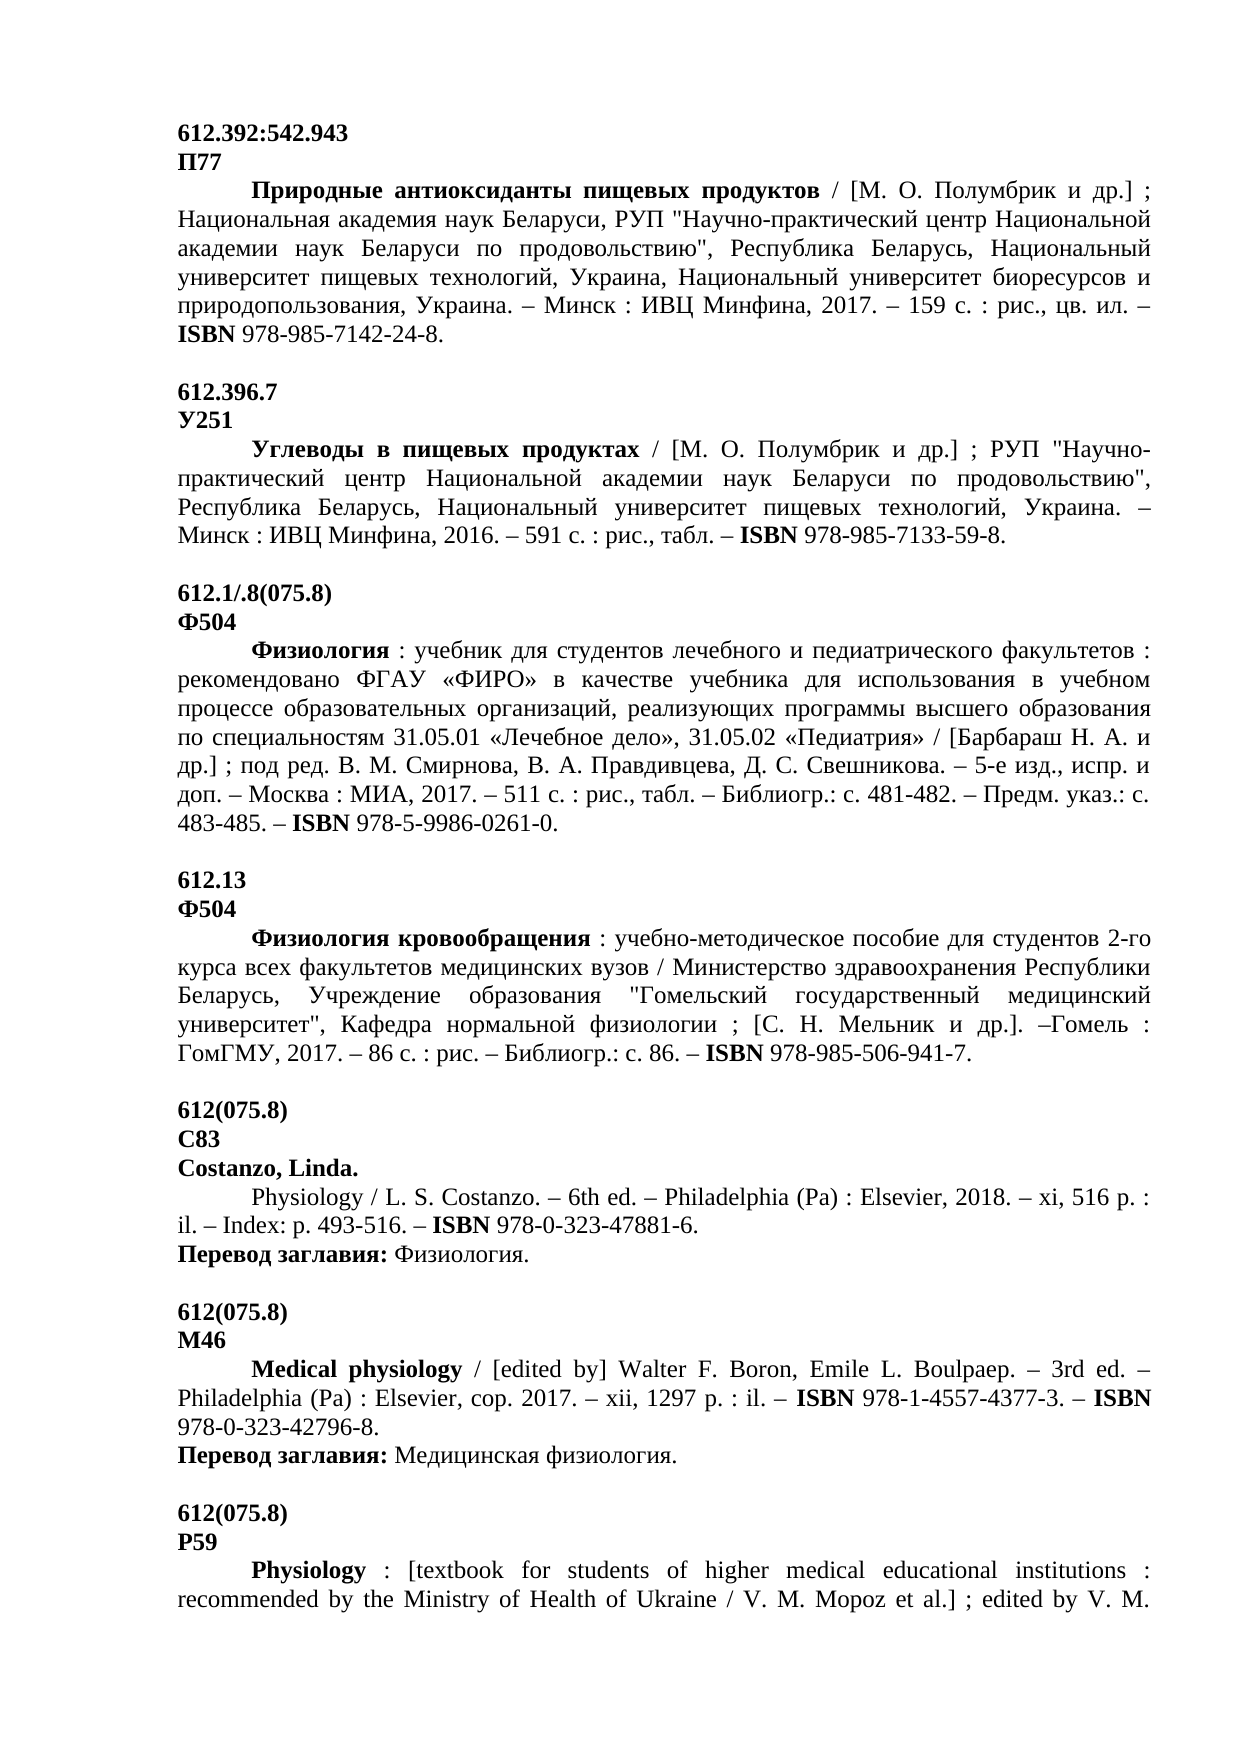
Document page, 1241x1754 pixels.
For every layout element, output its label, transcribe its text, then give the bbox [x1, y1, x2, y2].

text 612.392:542.943 [177, 118, 1152, 147]
text Ф504 [177, 894, 1152, 923]
text Физиология кровообращения : учебно-методическое пособие для студентов 2-го курса всех факультетов медицинских вузов / Министерство здравоохранения Республики Беларусь, Учреждение образования "Гомельский государственный медицинский университет", Кафедра нормальной физиологии ; [С. Н. Мельник и др.]. –Гомель : ГомГМУ, 2017. – 86 с. : рис. – Библиогр.: с. 86. – ISBN 978-985-506-941-7. [177, 923, 1152, 1067]
text П77 [177, 147, 1152, 176]
text Физиология : учебник для студентов лечебного и педиатрического факультетов : рекомендовано ФГАУ «ФИРО» в качестве учебника для использования в учебном процессе образовательных организаций, реализующих программы высшего образования по специальностям 31.05.01 «Лечебное дело», 31.05.02 «Педиатрия» / [Барбараш Н. А. и др.] ; под ред. В. М. Смирнова, В. А. Правдивцева, Д. С. Свешникова. – 5-е изд., испр. и доп. – Москва : МИА, 2017. – 511 с. : рис., табл. – Библиогр.: с. 481-482. – Предм. указ.: с. 483-485. – ISBN 978-5-9986-0261-0. [177, 636, 1152, 837]
text Природные антиоксиданты пищевых продуктов / [М. О. Полумбрик и др.] ; Национальная академия наук Беларуси, РУП "Научно-практический центр Национальной академии наук Беларуси по продовольствию", Республика Беларусь, Национальный университет пищевых технологий, Украина, Национальный университет биоресурсов и природопользования, Украина. – Минск : ИВЦ Минфина, 2017. – 159 с. : рис., цв. ил. – ISBN 978-985-7142-24-8. [177, 176, 1152, 348]
text 612(075.8) [177, 1297, 1152, 1326]
text 612(075.8) [177, 1096, 1152, 1124]
text Ф504 [177, 607, 1152, 636]
text У251 [177, 406, 1152, 434]
text P59 [177, 1527, 1152, 1556]
text Углеводы в пищевых продуктах / [М. О. Полумбрик и др.] ; РУП "Научно-практический центр Национальной академии наук Беларуси по продовольствию", Республика Беларусь, Национальный университет пищевых технологий, Украина. – Минск : ИВЦ Минфина, 2016. – 591 с. : рис., табл. – ISBN 978-985-7133-59-8. [177, 434, 1152, 549]
text 612.396.7 [177, 377, 1152, 406]
text 612.1/.8(075.8) [177, 578, 1152, 607]
text 612(075.8) [177, 1498, 1152, 1527]
text M46 [177, 1326, 1152, 1354]
text Перевод заглавия: Медицинская физиология. [177, 1441, 1152, 1469]
text 612.13 [177, 866, 1152, 894]
text Medical physiology / [edited by] Walter F. Boron, Emile L. Boulpaep. – 3rd ed. – Philadelphia (Pa) : Elsevier, cop. 2017. – xii, 1297 p. : il. – ISBN 978-1-4557-4377-3. – ISBN 978-0-323-42796-8. [177, 1354, 1152, 1441]
text Перевод заглавия: Физиология. [177, 1239, 1152, 1268]
text C83 [177, 1124, 1152, 1153]
text Costanzo, Linda. [177, 1153, 1152, 1182]
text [177, 1556, 1152, 1613]
text Physiology / L. S. Costanzo. – 6th ed. – Philadelphia (Pa) : Elsevier, 2018. – xi, 516 p. : il. – Index: p. 493-516. – ISBN 978-0-323-47881-6. [177, 1182, 1152, 1239]
